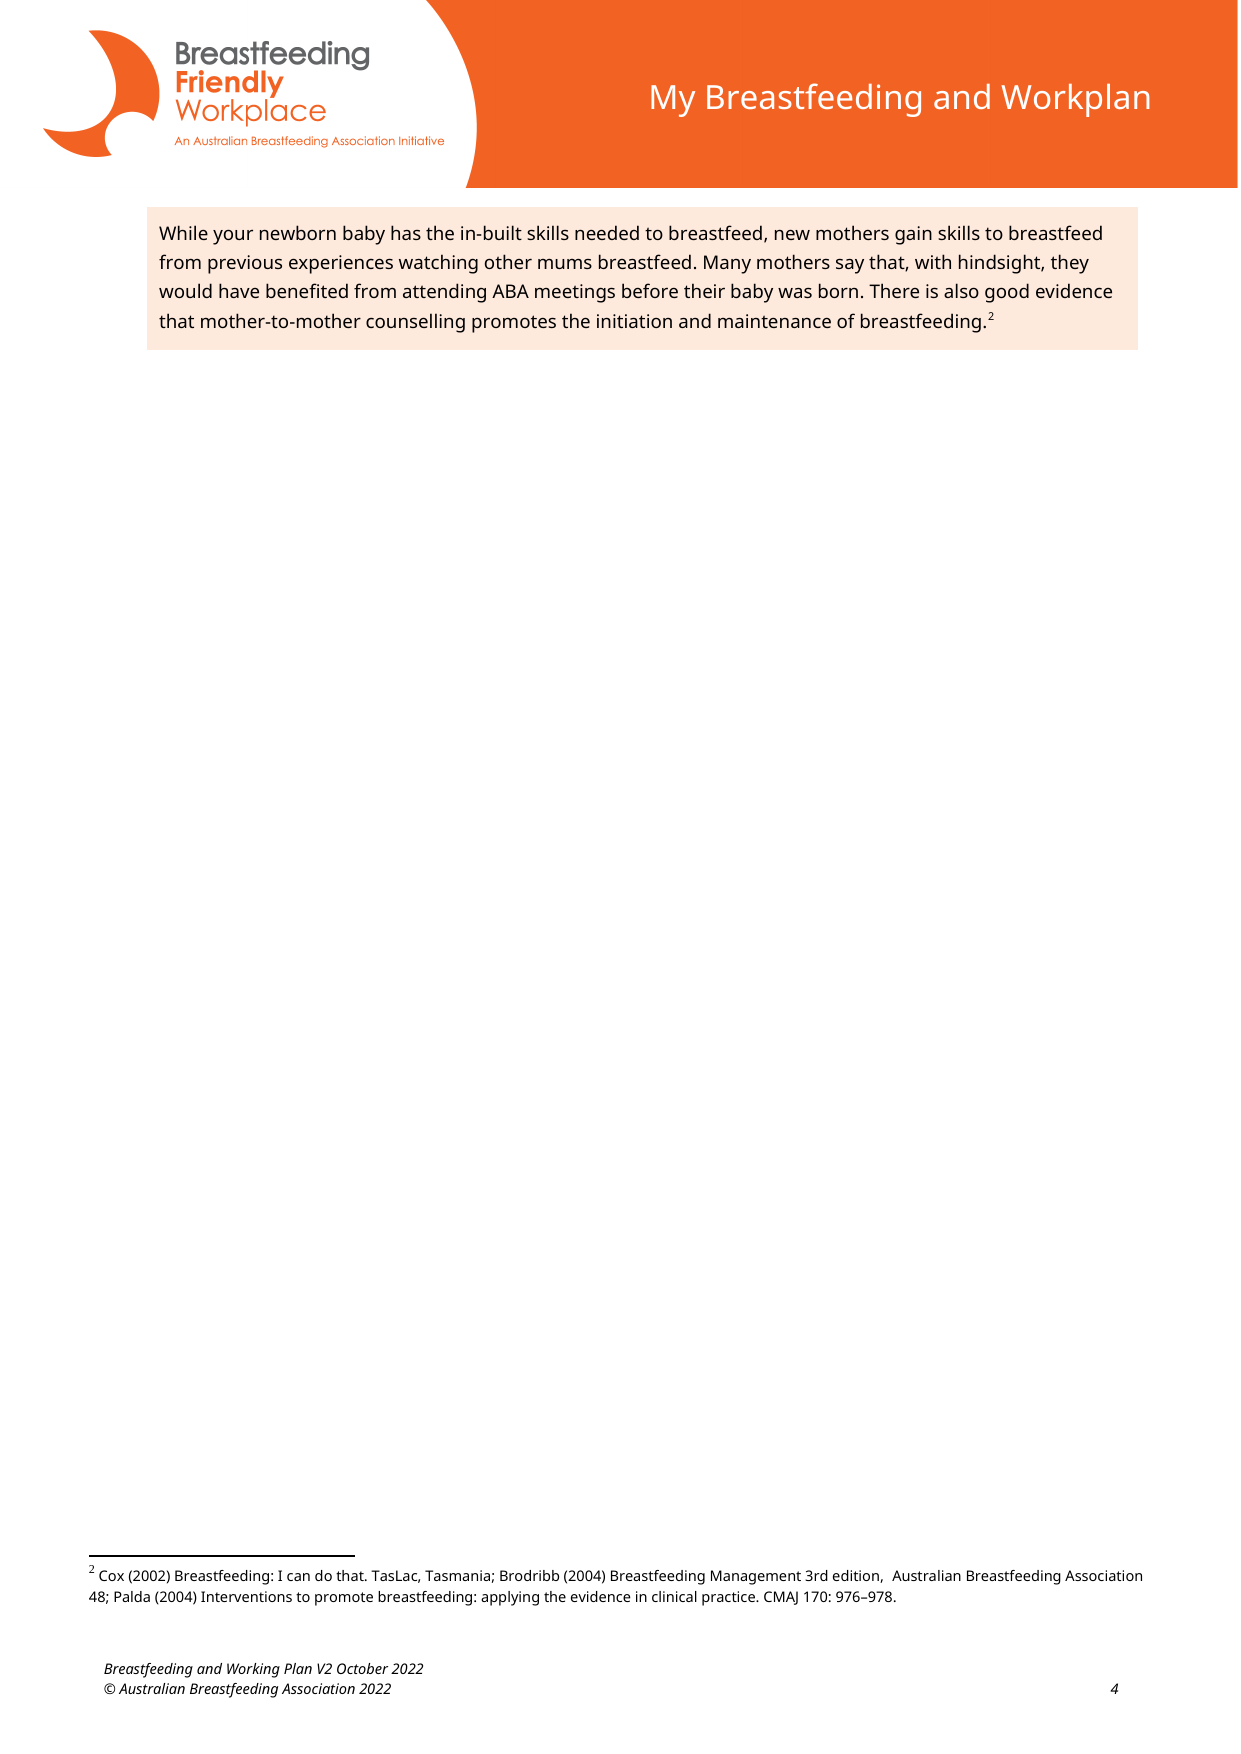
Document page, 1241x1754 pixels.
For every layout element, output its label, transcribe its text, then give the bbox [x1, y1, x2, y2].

table_header While your newborn baby has the in-built skills needed to breastfeed, new mothers gain skills to breastfeed from previous experiences watching other mums breastfeed. Many mothers say that, with hindsight, they would have benefited from attending ABA meetings before their baby was born. There is also good evidence that mother-to-mother counselling promotes the initiation and maintenance of breastfeeding. [148, 208, 1137, 349]
picture [0, 0, 1238, 188]
